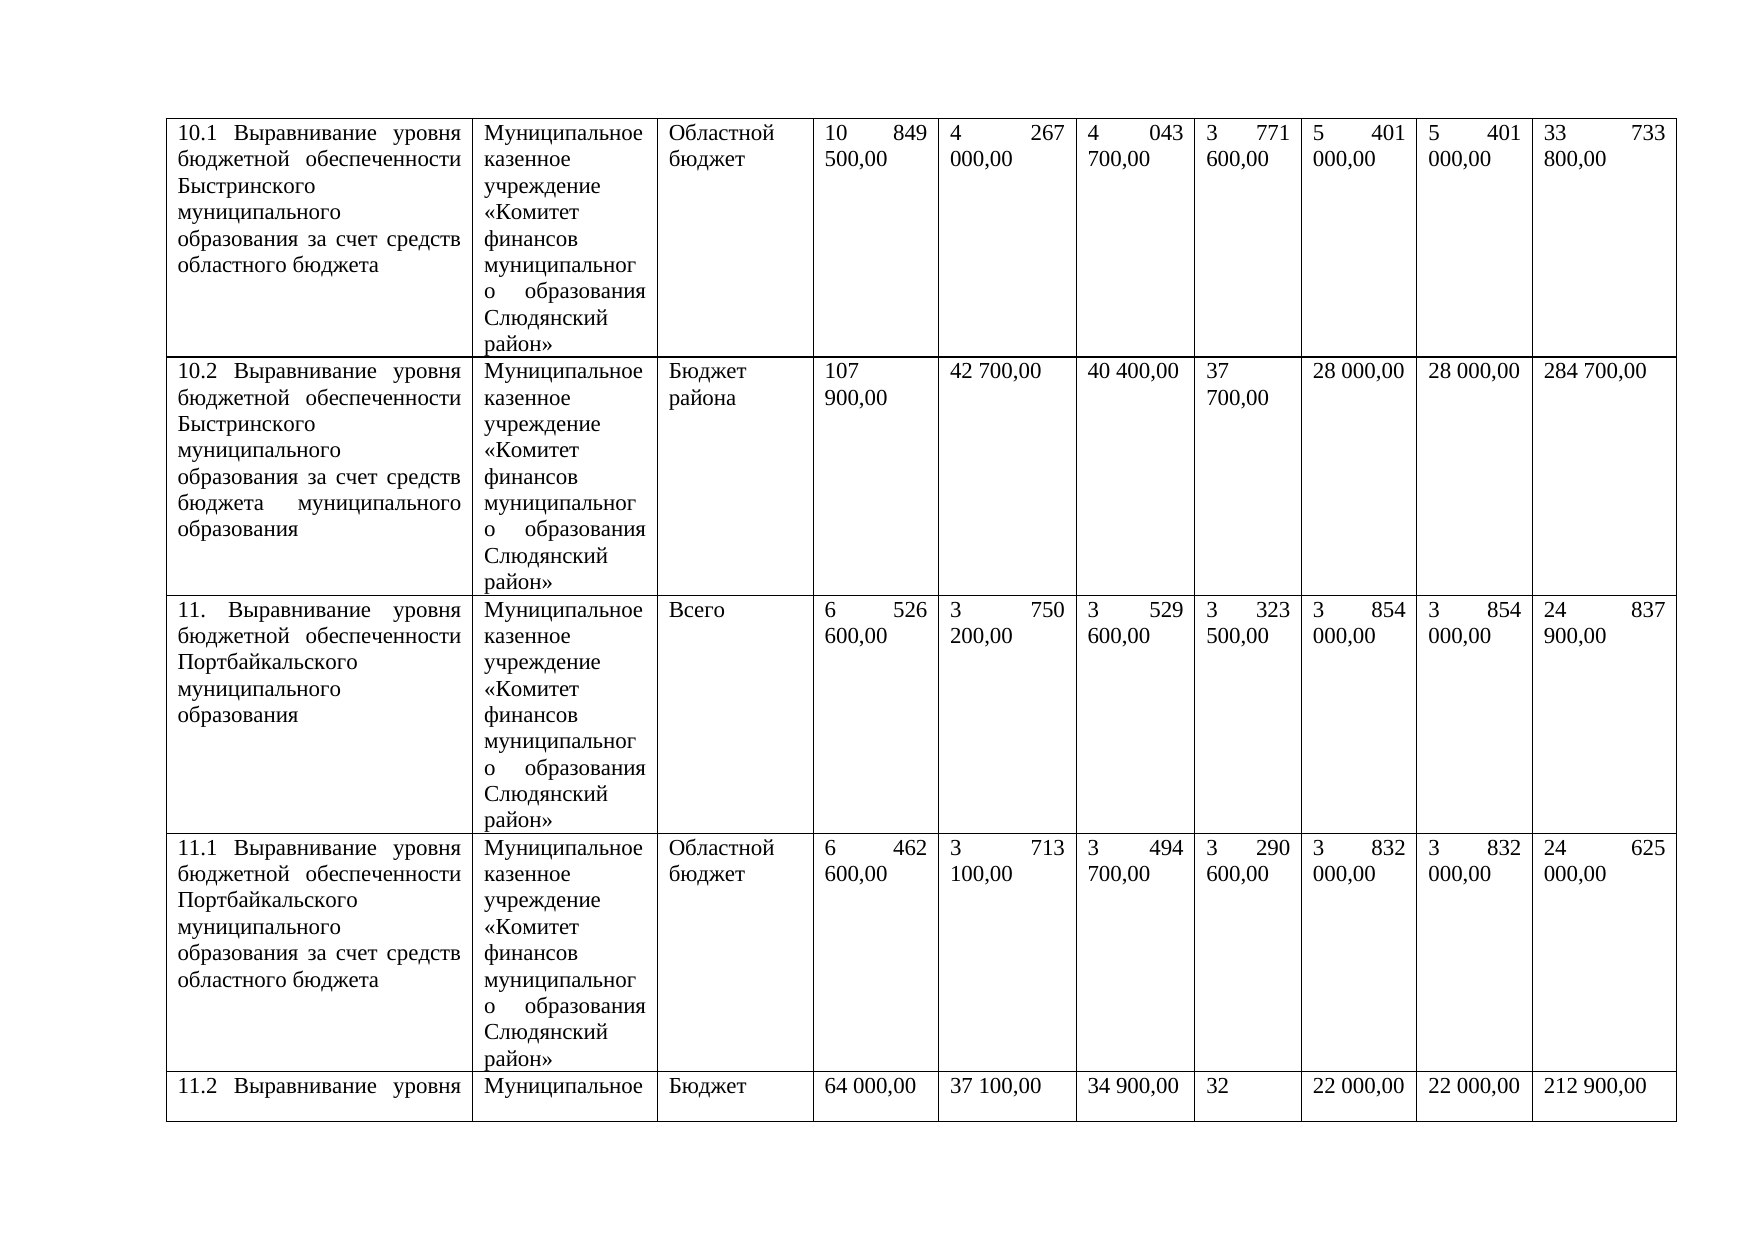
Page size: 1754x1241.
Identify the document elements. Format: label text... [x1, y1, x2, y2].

table_cell 284 700,00 [1533, 358, 1676, 594]
table_cell 10 849 500,00 [814, 119, 938, 356]
table_cell 22 000,00 [1417, 1072, 1532, 1121]
table_cell 28 000,00 [1302, 358, 1416, 594]
table_cell 3 713 100,00 [939, 834, 1076, 1071]
table_cell 11. Выравнивание уровня бюджетной обеспеченности Портбайкальского муниципального образования [167, 596, 472, 833]
table_cell Муниципальное казенное учреждение «Комитет финансов муниципального образования Слюдянский район» [473, 596, 657, 833]
table_cell Областной бюджет [658, 834, 813, 1071]
table_cell 5 401 000,00 [1302, 119, 1416, 356]
table_cell 10.2 Выравнивание уровня бюджетной обеспеченности Быстринского муниципального образования за счет средств бюджета муниципального образования [167, 358, 472, 594]
table_cell 212 900,00 [1533, 1072, 1676, 1121]
table_cell 3 832 000,00 [1302, 834, 1416, 1071]
table_cell 3 854 000,00 [1417, 596, 1532, 833]
table_cell Областной бюджет [658, 119, 813, 356]
table_cell 3 832 000,00 [1417, 834, 1532, 1071]
table_cell 4 267 000,00 [939, 119, 1076, 356]
table_cell 42 700,00 [939, 358, 1076, 594]
table_cell 3 290 600,00 [1195, 834, 1301, 1071]
table_cell 37 700,00 [1195, 358, 1301, 594]
table_cell Бюджет района [658, 358, 813, 594]
table_cell 32 900,00 [1195, 1072, 1301, 1121]
table_cell Муниципальное казенное учреждение «Комитет финансов муниципального образования Слюдянский район» [473, 834, 657, 1071]
table_cell 6 462 600,00 [814, 834, 938, 1071]
table_cell 33 733 800,00 [1533, 119, 1676, 356]
table_cell 24 625 000,00 [1533, 834, 1676, 1071]
table_cell 3 323 500,00 [1195, 596, 1301, 833]
table_cell Всего [658, 596, 813, 833]
table_cell 24 837 900,00 [1533, 596, 1676, 833]
table_cell 3 529 600,00 [1077, 596, 1194, 833]
table_cell 4 043 700,00 [1077, 119, 1194, 356]
table_cell Муниципальное казенное учреждение «Комитет финансов муниципального образования Слюдянский район» [473, 358, 657, 594]
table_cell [473, 1072, 657, 1121]
table_cell 34 900,00 [1077, 1072, 1194, 1121]
table_cell 10.1 Выравнивание уровня бюджетной обеспеченности Быстринского муниципального образования за счет средств областного бюджета [167, 119, 472, 356]
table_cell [167, 1072, 472, 1121]
table_cell 3 854 000,00 [1302, 596, 1416, 833]
table_cell 107 900,00 [814, 358, 938, 594]
table_cell 3 494 700,00 [1077, 834, 1194, 1071]
table_cell 3 750 200,00 [939, 596, 1076, 833]
table_cell 5 401 000,00 [1417, 119, 1532, 356]
table_cell Бюджет района [658, 1072, 813, 1121]
table_cell 3 771 600,00 [1195, 119, 1301, 356]
table_cell 28 000,00 [1417, 358, 1532, 594]
table_cell 11.1 Выравнивание уровня бюджетной обеспеченности Портбайкальского муниципального образования за счет средств областного бюджета [167, 834, 472, 1071]
table_cell 22 000,00 [1302, 1072, 1416, 1121]
table_cell 40 400,00 [1077, 358, 1194, 594]
table_cell 6 526 600,00 [814, 596, 938, 833]
table_cell 64 000,00 [814, 1072, 938, 1121]
table_cell 37 100,00 [939, 1072, 1076, 1121]
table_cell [473, 119, 657, 356]
